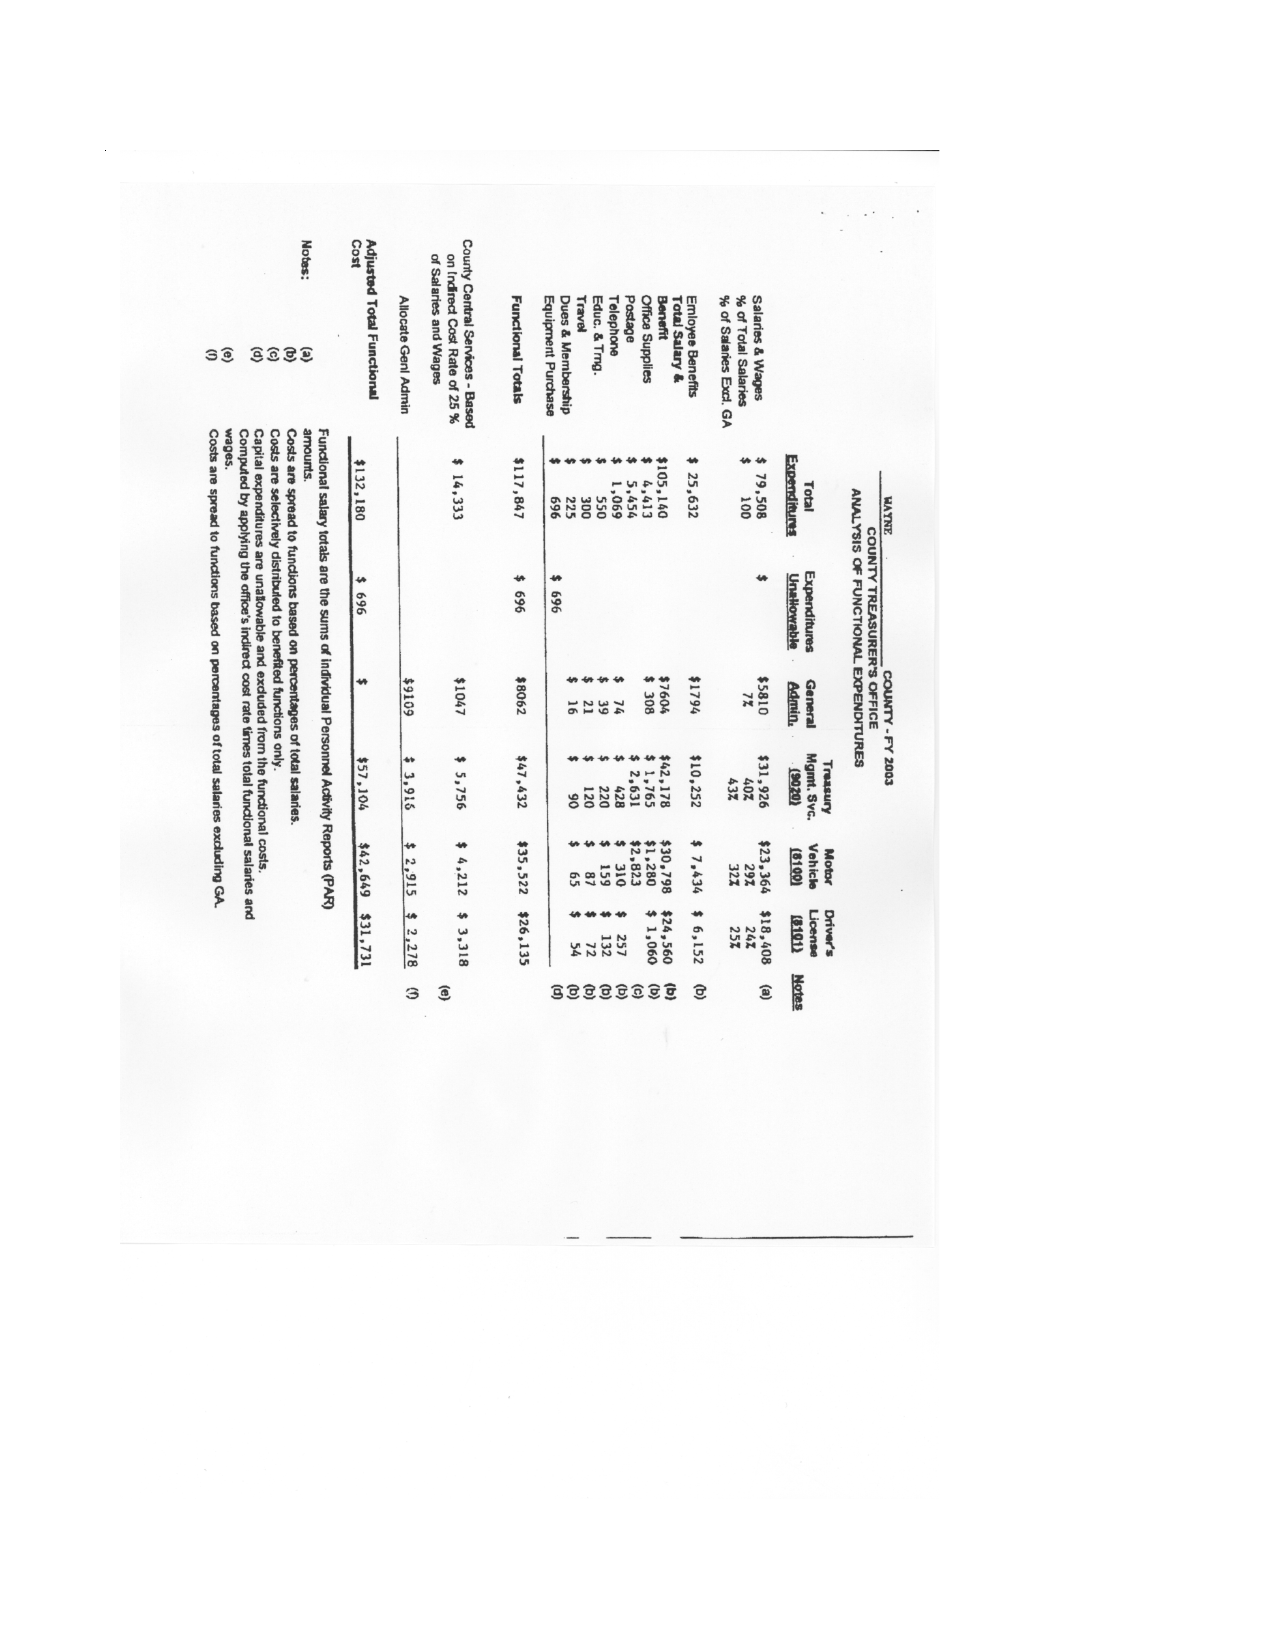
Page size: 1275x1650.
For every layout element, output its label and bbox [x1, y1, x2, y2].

picture [120, 150, 940, 1499]
